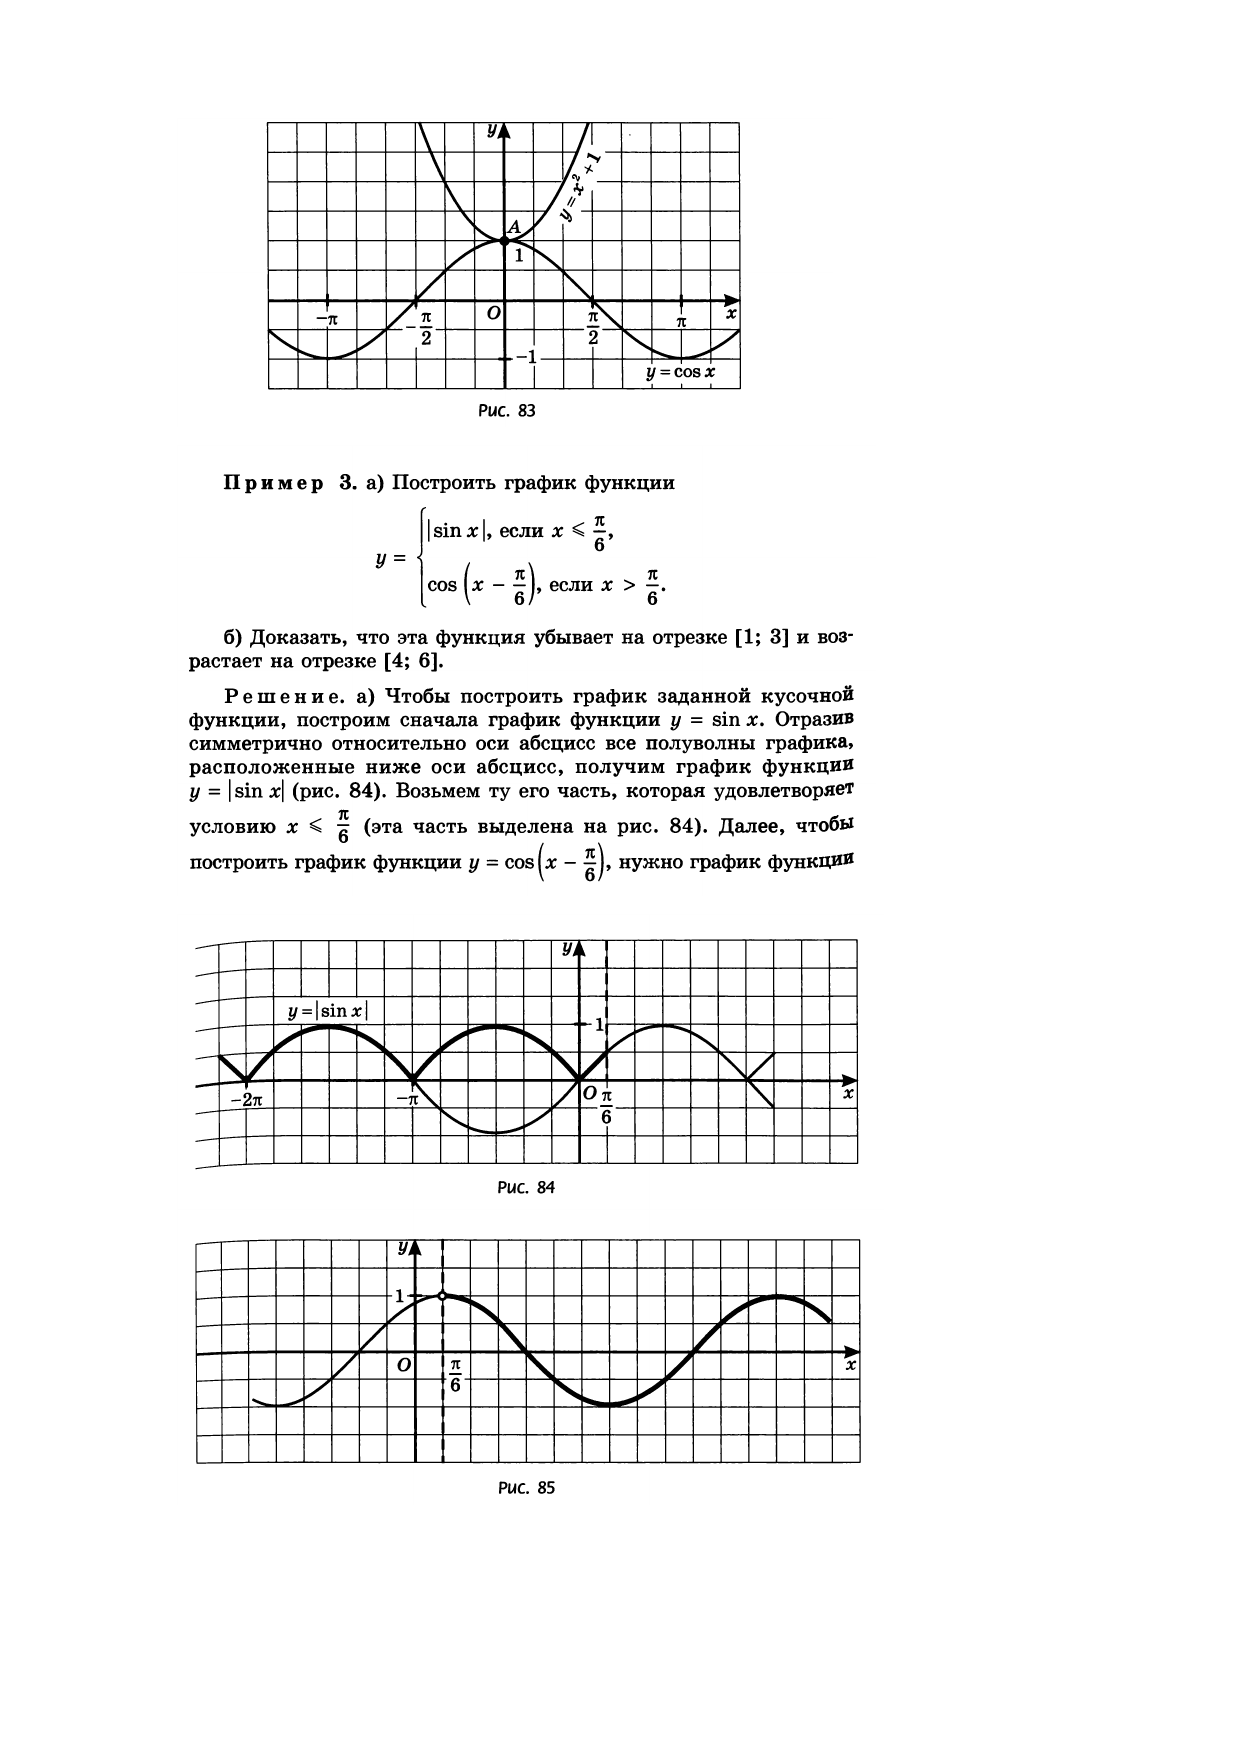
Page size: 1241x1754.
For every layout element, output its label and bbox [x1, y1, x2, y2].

picture [177, 445, 877, 896]
picture [177, 118, 833, 427]
picture [177, 914, 885, 1505]
